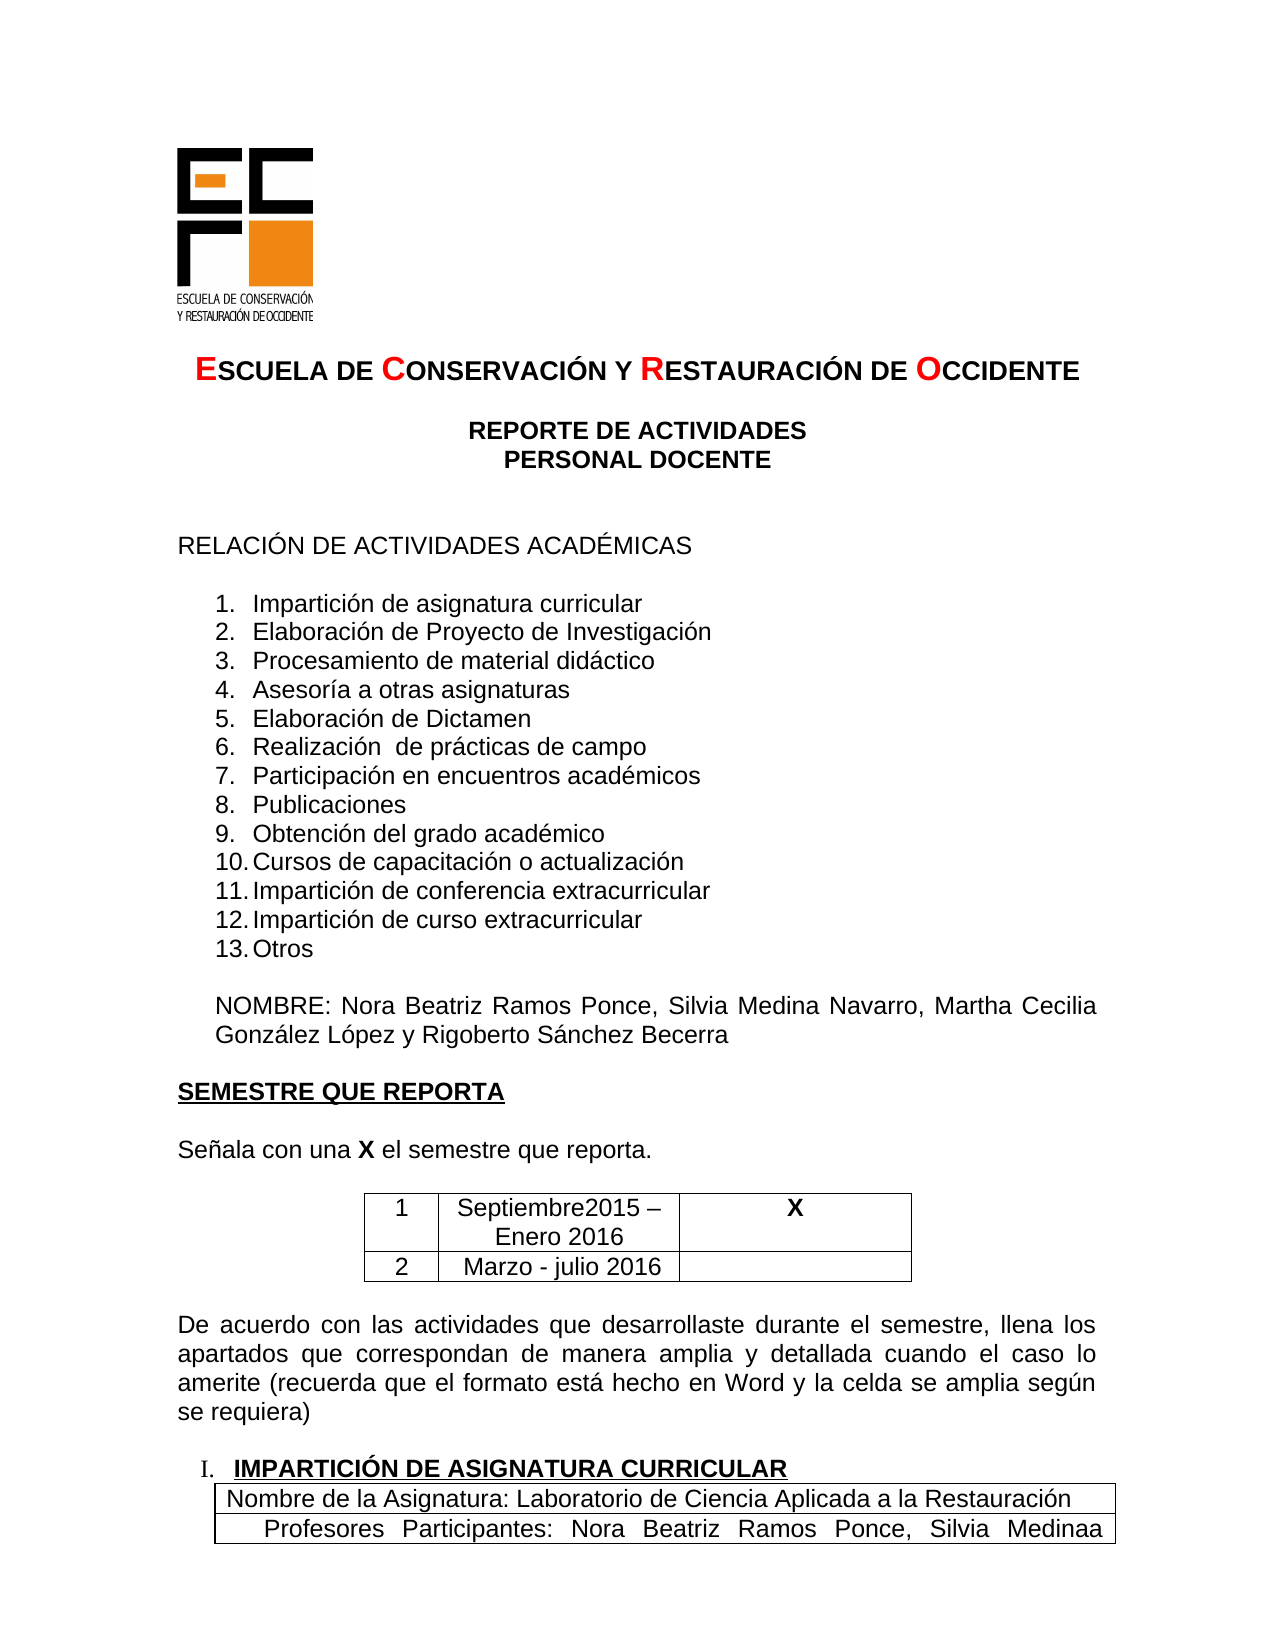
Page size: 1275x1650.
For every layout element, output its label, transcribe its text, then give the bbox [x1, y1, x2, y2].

table_cell [680, 1252, 911, 1281]
list Otros [215, 934, 1098, 962]
list Impartición de asignatura curricular [215, 589, 1098, 617]
table_cell Profesores Participantes: Nora Beatriz Ramos Ponce, Silvia Medinaa Navarro,Martha Cecilia González López y Rigoberto Sánchez Becerra. [216, 1514, 1115, 1543]
list Cursos de capacitación o actualización [215, 847, 1098, 876]
list Participación en encuentros académicos [215, 761, 1098, 790]
table_cell Marzo - julio 2016 [439, 1252, 679, 1281]
text SEMESTRE QUE REPORTA [177, 1077, 1098, 1106]
list Publicaciones [215, 790, 1098, 819]
text RELACIÓN DE ACTIVIDADES ACADÉMICAS [177, 531, 1098, 560]
table_header 1 [365, 1194, 438, 1251]
text NOMBRE: Nora Beatriz Ramos Ponce, Silvia Medina Navarro, Martha Cecilia González López y Rigoberto Sánchez Becerra [215, 991, 1098, 1049]
list Obtención del grado académico [215, 819, 1098, 847]
list Elaboración de Proyecto de Investigación [215, 617, 1098, 646]
list Procesamiento de material didáctico [215, 646, 1098, 675]
picture [177, 148, 313, 321]
text De acuerdo con las actividades que desarrollaste durante el semestre, llena los apartados que correspondan de manera amplia y detallada cuando el caso lo amerite (recuerda que el formato está hecho en Word y la celda se amplia según se requiera) [177, 1311, 1098, 1426]
list Impartición de conferencia extracurricular [215, 876, 1098, 905]
text REPORTE DE ACTIVIDADES [177, 416, 1098, 445]
list Asesoría a otras asignaturas [215, 675, 1098, 704]
text PERSONAL DOCENTE [177, 445, 1098, 474]
list Elaboración de Dictamen [215, 704, 1098, 732]
table_header Septiembre2015 –Enero 2016 [439, 1194, 679, 1251]
table_header X [680, 1194, 911, 1251]
text Señala con una X el semestre que reporta. [177, 1135, 1098, 1164]
table_header Nombre de la Asignatura: Laboratorio de Ciencia Aplicada a la Restauración [216, 1484, 1115, 1513]
list Impartición de curso extracurricular [215, 905, 1098, 934]
list IMPARTICIÓN DE ASIGNATURA CURRICULAR [215, 1454, 1098, 1483]
list Realización de prácticas de campo [215, 732, 1098, 761]
text ESCUELA DE CONSERVACIÓN Y RESTAURACIÓN DE OCCIDENTE [177, 349, 1098, 387]
table_cell 2 [365, 1252, 438, 1281]
